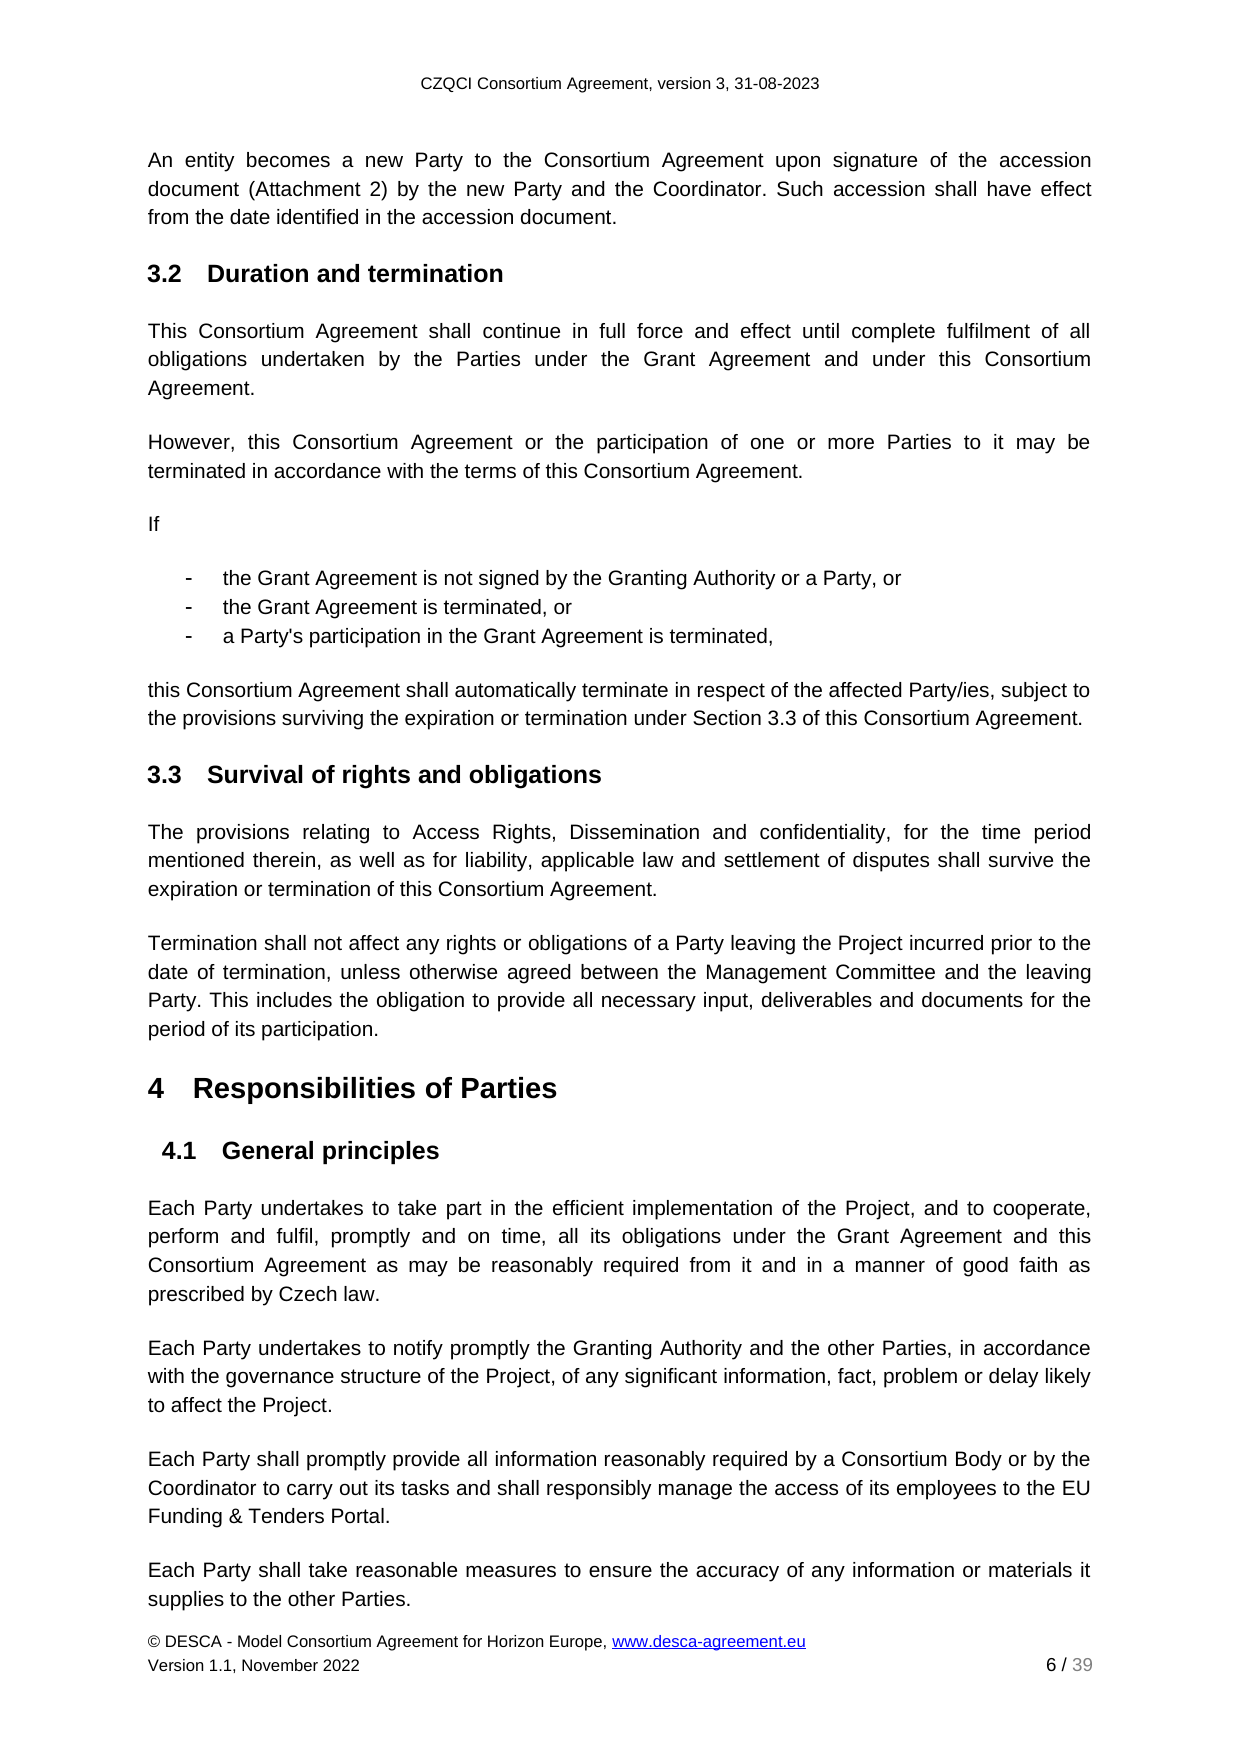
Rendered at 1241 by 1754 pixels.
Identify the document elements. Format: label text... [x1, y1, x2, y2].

text However, this Consortium Agreement or the participation of one or more Parties to it may be terminated in accordance with the terms of this Consortium Agreement. [148, 430, 1092, 482]
text Termination shall not affect any rights or obligations of a Party leaving the Project incurred prior to the date of termination, unless otherwise agreed between the Management Committee and the leaving Party. This includes the obligation to provide all necessary input, deliverables and documents for the period of its participation. [148, 931, 1092, 1041]
text If [148, 512, 1092, 536]
subtitle Duration and termination [147, 259, 1092, 288]
text Each Party shall take reasonable measures to ensure the accuracy of any information or materials it supplies to the other Parties. [148, 1558, 1092, 1611]
list a Party's participation in the Grant Agreement is terminated, [185, 624, 1092, 648]
text this Consortium Agreement shall automatically terminate in respect of the affected Party/ies, subject to the provisions surviving the expiration or termination under Section 3.3 of this Consortium Agreement. [148, 677, 1092, 730]
subtitle Responsibilities of Parties [148, 1071, 1092, 1104]
text Each Party undertakes to notify promptly the Granting Authority and the other Parties, in accordance with the governance structure of the Project, of any significant information, fact, problem or delay likely to affect the Project. [148, 1335, 1092, 1417]
text An entity becomes a new Party to the Consortium Agreement upon signature of the accession document (Attachment 2) by the new Party and the Coordinator. Such accession shall have effect from the date identified in the accession document. [148, 148, 1092, 229]
subtitle General principles [162, 1136, 1092, 1165]
text The provisions relating to Access Rights, Dissemination and confidentiality, for the time period mentioned therein, as well as for liability, applicable law and settlement of disputes shall survive the expiration or termination of this Consortium Agreement. [148, 819, 1092, 901]
text This Consortium Agreement shall continue in full force and effect until complete fulfilment of all obligations undertaken by the Parties under the Grant Agreement and under this Consortium Agreement. [148, 318, 1092, 400]
list the Grant Agreement is terminated, or [185, 595, 1092, 619]
text Each Party undertakes to take part in the efficient implementation of the Project, and to cooperate, perform and fulfil, promptly and on time, all its obligations under the Grant Agreement and this Consortium Agreement as may be reasonably required from it and in a manner of good faith as prescribed by Czech law. [148, 1195, 1092, 1306]
list the Grant Agreement is not signed by the Granting Authority or a Party, or [185, 566, 1092, 590]
subtitle Survival of rights and obligations [147, 760, 1092, 789]
text Each Party shall promptly provide all information reasonably required by a Consortium Body or by the Coordinator to carry out its tasks and shall responsibly manage the access of its employees to the EU Funding & Tenders Portal. [148, 1447, 1092, 1528]
